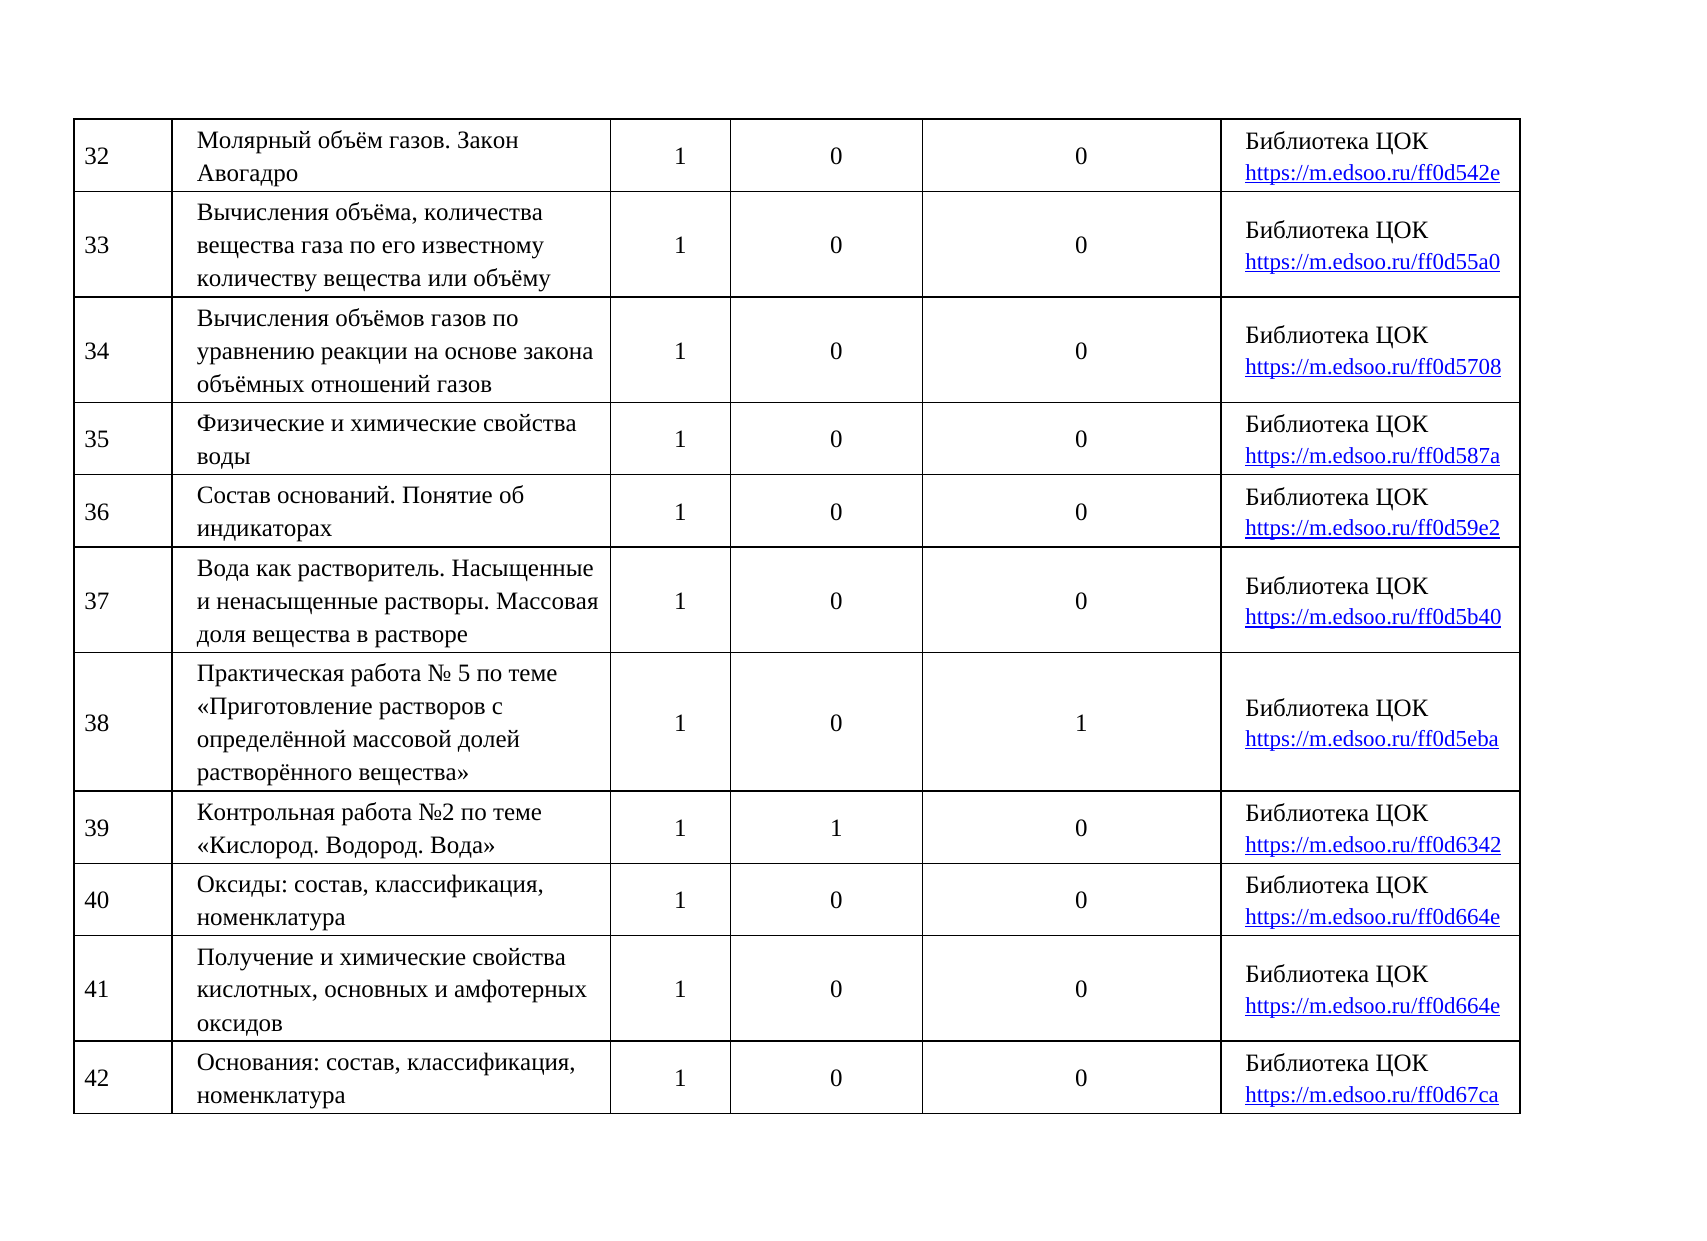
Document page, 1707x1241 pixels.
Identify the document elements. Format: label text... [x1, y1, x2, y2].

table_cell Контрольная работа №2 по теме «Кислород. Водород. Вода» [173, 792, 610, 862]
table_cell 0 [731, 548, 922, 652]
table_cell 0 [731, 192, 922, 296]
table_cell 32 [75, 120, 171, 191]
table_cell Библиотека ЦОК https://m.edsoo.ru/ff0d5eba [1222, 653, 1519, 790]
table_cell 0 [923, 475, 1220, 546]
table_cell 33 [75, 192, 171, 296]
table_cell 0 [923, 936, 1220, 1040]
table_cell Библиотека ЦОК https://m.edsoo.ru/ff0d664e [1222, 936, 1519, 1040]
table_cell 41 [75, 936, 171, 1040]
table_cell 0 [731, 936, 922, 1040]
table_cell 0 [731, 475, 922, 546]
table_cell Библиотека ЦОК https://m.edsoo.ru/ff0d59e2 [1222, 475, 1519, 546]
table_cell 0 [731, 1042, 922, 1113]
table_cell 42 [75, 1042, 171, 1113]
table_cell Библиотека ЦОК https://m.edsoo.ru/ff0d542e [1222, 120, 1519, 191]
table_cell 1 [923, 653, 1220, 790]
table_cell 1 [611, 1042, 730, 1113]
table_cell Молярный объём газов. Закон Авогадро [173, 120, 610, 191]
table_cell 0 [923, 864, 1220, 935]
table_cell 1 [611, 120, 730, 191]
table_cell 0 [923, 403, 1220, 474]
table_cell 0 [923, 548, 1220, 652]
table_cell Вода как растворитель. Насыщенные и ненасыщенные растворы. Массовая доля вещества в растворе [173, 548, 610, 652]
table_cell Библиотека ЦОК https://m.edsoo.ru/ff0d6342 [1222, 792, 1519, 862]
table_cell 34 [75, 298, 171, 401]
table_cell Библиотека ЦОК https://m.edsoo.ru/ff0d55a0 [1222, 192, 1519, 296]
table_cell 39 [75, 792, 171, 862]
table_cell Библиотека ЦОК https://m.edsoo.ru/ff0d587a [1222, 403, 1519, 474]
table_cell 0 [731, 120, 922, 191]
table_cell Вычисления объёма, количества вещества газа по его известному количеству вещества или объёму [173, 192, 610, 296]
table_cell 35 [75, 403, 171, 474]
table_cell 0 [923, 792, 1220, 862]
table_cell 40 [75, 864, 171, 935]
table_cell 1 [611, 936, 730, 1040]
table_cell Оксиды: состав, классификация, номенклатура [173, 864, 610, 935]
table_cell Библиотека ЦОК https://m.edsoo.ru/ff0d664e [1222, 864, 1519, 935]
table_cell 0 [923, 1042, 1220, 1113]
table_cell 0 [923, 298, 1220, 401]
table_cell 0 [731, 653, 922, 790]
table_cell Практическая работа № 5 по теме «Приготовление растворов с определённой массовой долей растворённого вещества» [173, 653, 610, 790]
table_cell 0 [731, 403, 922, 474]
table_cell 37 [75, 548, 171, 652]
table_cell 36 [75, 475, 171, 546]
table_cell Библиотека ЦОК https://m.edsoo.ru/ff0d5b40 [1222, 548, 1519, 652]
table_cell 1 [611, 298, 730, 401]
table_cell 1 [611, 548, 730, 652]
table_cell Библиотека ЦОК https://m.edsoo.ru/ff0d5708 [1222, 298, 1519, 401]
table_cell 0 [731, 864, 922, 935]
table_cell Получение и химические свойства кислотных, основных и амфотерных оксидов [173, 936, 610, 1040]
table_cell 0 [923, 192, 1220, 296]
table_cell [1222, 1042, 1519, 1113]
table_cell Основания: состав, классификация, номенклатура [173, 1042, 610, 1113]
table_cell 1 [611, 475, 730, 546]
table_cell 1 [611, 864, 730, 935]
table_cell 1 [611, 403, 730, 474]
table_cell 1 [611, 792, 730, 862]
table_cell Физические и химические свойства воды [173, 403, 610, 474]
table_cell Состав оснований. Понятие об индикаторах [173, 475, 610, 546]
table_cell 1 [611, 192, 730, 296]
table_cell Вычисления объёмов газов по уравнению реакции на основе закона объёмных отношений газов [173, 298, 610, 401]
table_cell 38 [75, 653, 171, 790]
table_cell 1 [611, 653, 730, 790]
table_cell 1 [731, 792, 922, 862]
table_cell 0 [923, 120, 1220, 191]
table_cell 0 [731, 298, 922, 401]
